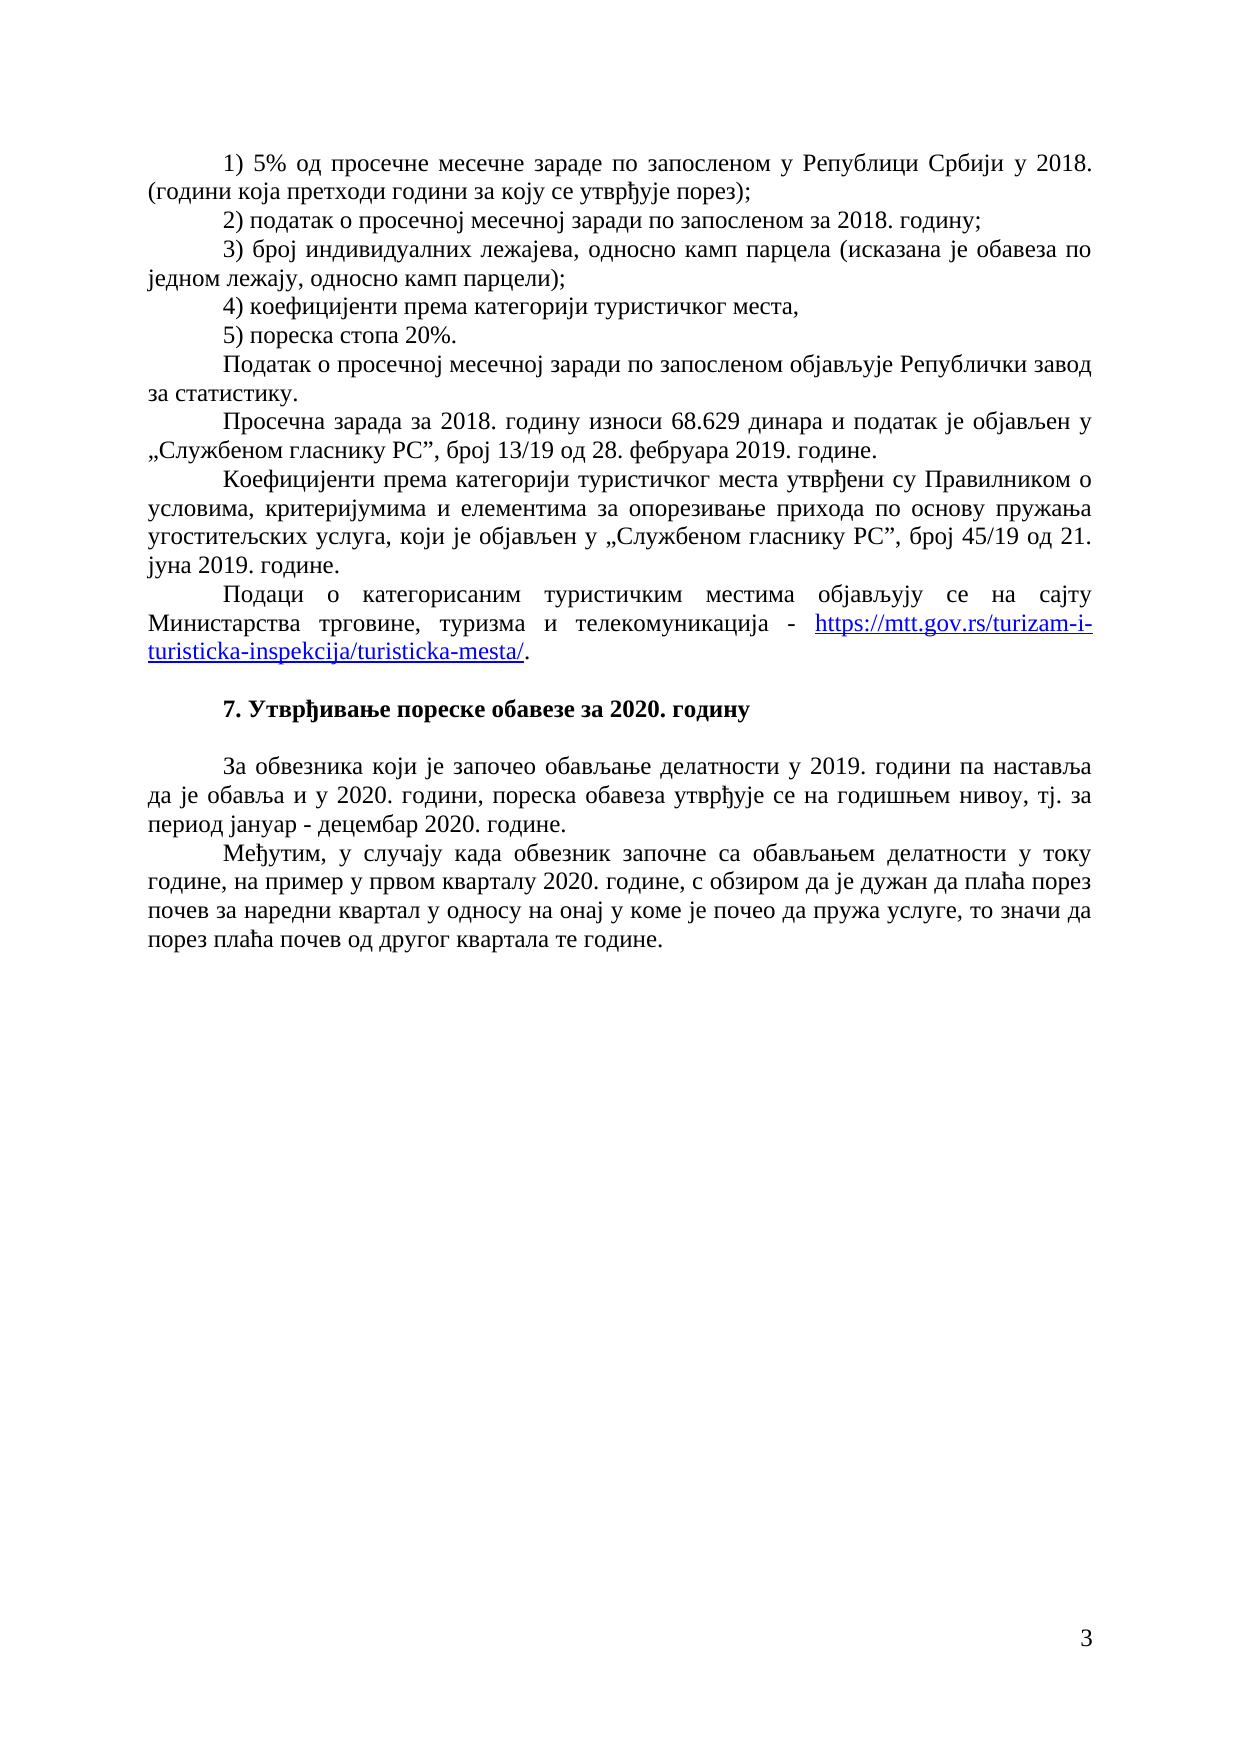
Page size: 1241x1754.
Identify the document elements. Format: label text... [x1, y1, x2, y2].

text 7. Утврђивање пореске обавезе за 2020. годину [148, 694, 1093, 723]
text Међутим, у случају када обвезник започне са обављањем делатности у току године, на пример у првом кварталу 2020. године, с обзиром да је дужан да плаћа порез почев за наредни квартал у односу на онај у коме је почео да пружа услуге, то значи да порез плаћа почев од другог квартала те године. [148, 838, 1093, 953]
text Податак о просечној месечној заради по запосленом објављује Републички завод за статистику. [148, 349, 1093, 406]
text Коефицијенти према категорији туристичког места утврђени су Правилником о условима, критеријумима и елементима за опорезивање прихода по основу пружања угоститељских услуга, који је објављен у „Службеном гласнику РС”, број 45/19 од 21. јуна 2019. године. [148, 464, 1093, 579]
text За обвезника који је започео обављање делатности у 2019. години па наставља да је обавља и у 2020. години, пореска обавеза утврђује се на годишњем нивоу, тј. за период јануар - децембар 2020. године. [148, 751, 1093, 838]
text 3) број индивидуалних лежајева, односно камп парцела (исказана је обавеза по једном лежају, односно камп парцели); [148, 234, 1093, 291]
text 4) коефицијенти према категорији туристичког места, [148, 291, 1093, 320]
text 2) податак о просечној месечној заради по запосленом за 2018. годину; [148, 205, 1093, 234]
text 1) 5% од просечне месечне зараде по запосленом у Републици Србији у 2018. (години која претходи години за коју се утврђује порез); [148, 148, 1093, 205]
text Просечна зарада за 2018. годину износи 68.629 динара и податак је објављен у „Службеном гласнику РС”, број 13/19 од 28. фебруара 2019. године. [148, 406, 1093, 464]
text Подаци о категорисаним туристичким местима објављују се на сајту Министарства трговине, туризма и телекомуникација - https://mtt.gov.rs/turizam-i-turisticka-inspekcija/turisticka-mesta/. [148, 579, 1093, 665]
text 5) пореска стопа 20%. [148, 320, 1093, 349]
